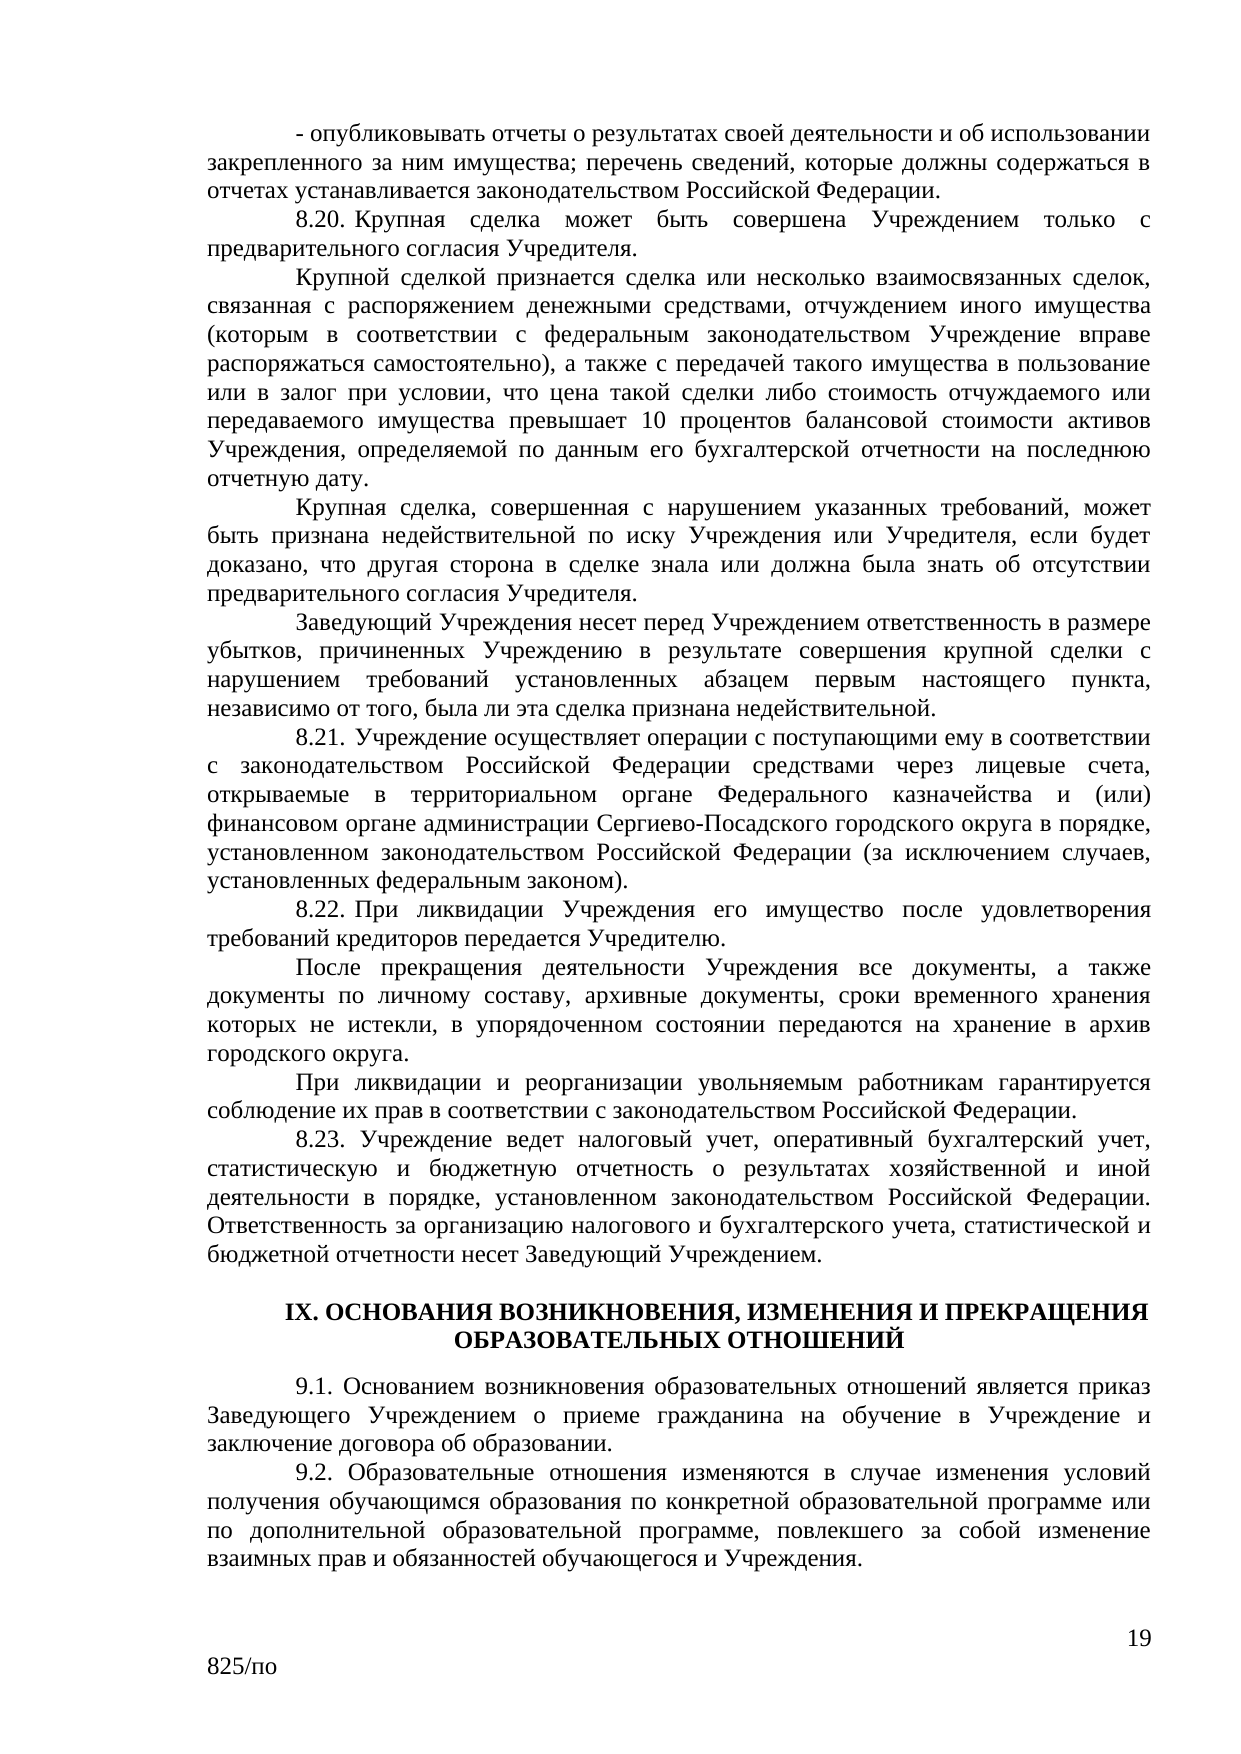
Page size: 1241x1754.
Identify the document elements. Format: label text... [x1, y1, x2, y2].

text IX. ОСНОВАНИЯ ВОЗНИКНОВЕНИЯ, ИЗМЕНЕНИЯ И ПРЕКРАЩЕНИЯ ОБРАЗОВАТЕЛЬНЫХ ОТНОШЕНИЙ [207, 1297, 1152, 1354]
text Крупная сделка, совершенная с нарушением указанных требований, может быть признана недействительной по иску Учреждения или Учредителя, если будет доказано, что другая сторона в сделке знала или должна была знать об отсутствии предварительного согласия Учредителя. [207, 492, 1152, 607]
text 9.2. Образовательные отношения изменяются в случае изменения условий получения обучающимся образования по конкретной образовательной программе или по дополнительной образовательной программе, повлекшего за собой изменение взаимных прав и обязанностей обучающегося и Учреждения. [207, 1457, 1152, 1572]
text 8.23. Учреждение ведет налоговый учет, оперативный бухгалтерский учет, статистическую и бюджетную отчетность о результатах хозяйственной и иной деятельности в порядке, установленном законодательством Российской Федерации. Ответственность за организацию налогового и бухгалтерского учета, статистической и бюджетной отчетности несет Заведующий Учреждением. [207, 1124, 1152, 1268]
text 9.1. Основанием возникновения образовательных отношений является приказ Заведующего Учреждением о приеме гражданина на обучение в Учреждение и заключение договора об образовании. [207, 1371, 1152, 1457]
text 8.22. При ликвидации Учреждения его имущество после удовлетворения требований кредиторов передается Учредителю. [207, 894, 1152, 952]
text - опубликовывать отчеты о результатах своей деятельности и об использовании закрепленного за ним имущества; перечень сведений, которые должны содержаться в отчетах устанавливается законодательством Российской Федерации. [207, 118, 1152, 204]
text Крупной сделкой признается сделка или несколько взаимосвязанных сделок, связанная с распоряжением денежными средствами, отчуждением иного имущества (которым в соответствии с федеральным законодательством Учреждение вправе распоряжаться самостоятельно), а также с передачей такого имущества в пользование или в залог при условии, что цена такой сделки либо стоимость отчуждаемого или передаваемого имущества превышает 10 процентов балансовой стоимости активов Учреждения, определяемой по данным его бухгалтерской отчетности на последнюю отчетную дату. [207, 262, 1152, 492]
text 8.21. Учреждение осуществляет операции с поступающими ему в соответствии с законодательством Российской Федерации средствами через лицевые счета, открываемые в территориальном органе Федерального казначейства и (или) финансовом органе администрации Сергиево-Посадского городского округа в порядке, установленном законодательством Российской Федерации (за исключением случаев, установленных федеральным законом). [207, 722, 1152, 894]
text При ликвидации и реорганизации увольняемым работникам гарантируется соблюдение их прав в соответствии с законодательством Российской Федерации. [207, 1067, 1152, 1124]
text Заведующий Учреждения несет перед Учреждением ответственность в размере убытков, причиненных Учреждению в результате совершения крупной сделки с нарушением требований установленных абзацем первым настоящего пункта, независимо от того, была ли эта сделка признана недействительной. [207, 607, 1152, 722]
text После прекращения деятельности Учреждения все документы, а также документы по личному составу, архивные документы, сроки временного хранения которых не истекли, в упорядоченном состоянии передаются на хранение в архив городского округа. [207, 952, 1152, 1067]
text 8.20. Крупная сделка может быть совершена Учреждением только с предварительного согласия Учредителя. [207, 204, 1152, 262]
